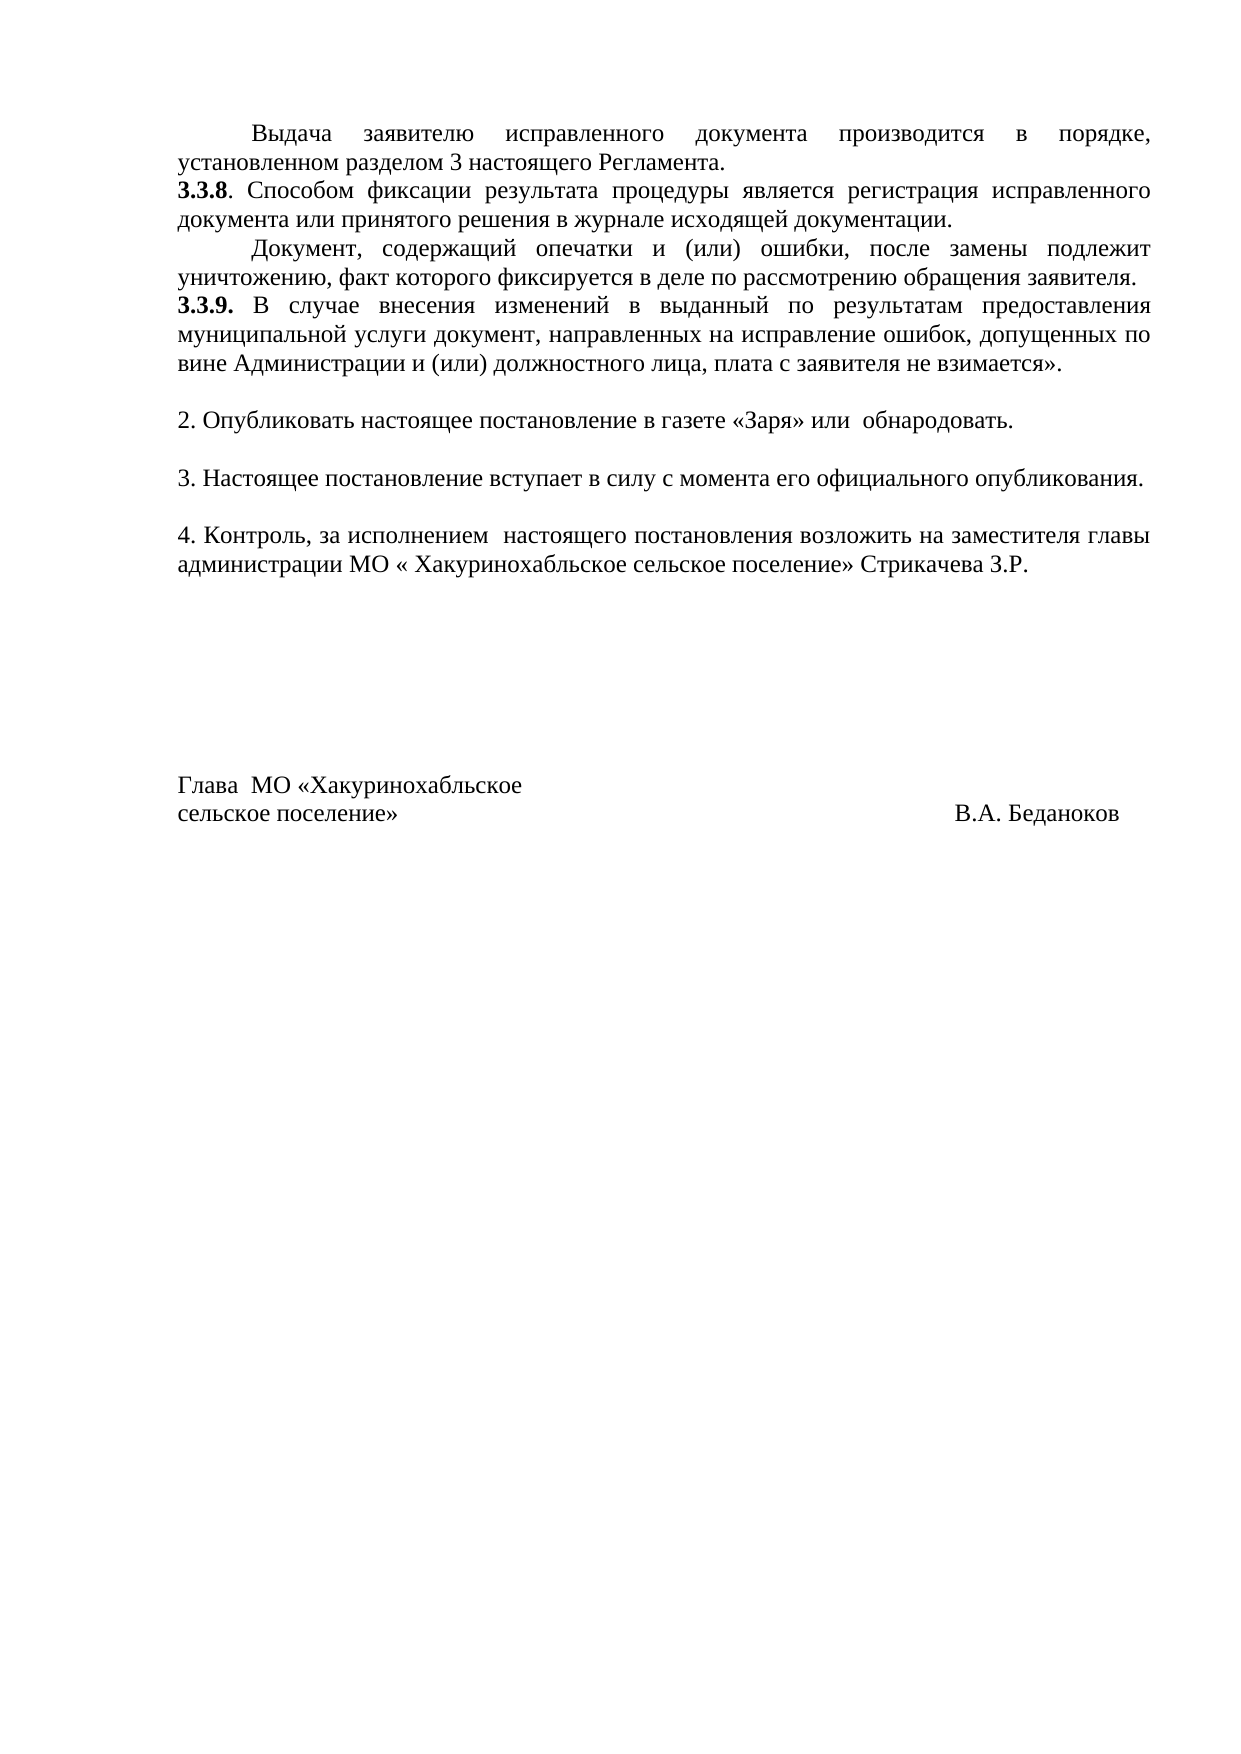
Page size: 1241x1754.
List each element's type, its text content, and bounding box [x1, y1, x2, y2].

text 3.3.8. Способом фиксации результата процедуры является регистрация исправленного документа или принятого решения в журнале исходящей документации. [177, 176, 1152, 233]
text 2. Опубликовать настоящее постановление в газете «Заря» или обнародовать. [177, 406, 1152, 434]
text 4. Контроль, за исполнением настоящего постановления возложить на заместителя главы администрации МО « Хакуринохабльское сельское поселение» Стрикачева З.Р. [177, 521, 1152, 578]
text сельское поселение» В.А. Беданоков [177, 798, 1152, 827]
text 3. Настоящее постановление вступает в силу с момента его официального опубликования. [177, 463, 1152, 492]
text Выдача заявителю исправленного документа производится в порядке, установленном разделом 3 настоящего Регламента. [177, 118, 1152, 176]
text 3.3.9. В случае внесения изменений в выданный по результатам предоставления муниципальной услуги документ, направленных на исправление ошибок, допущенных по вине Администрации и (или) должностного лица, плата с заявителя не взимается». [177, 291, 1152, 377]
text Глава МО «Хакуринохабльское [177, 770, 1152, 798]
text Документ, содержащий опечатки и (или) ошибки, после замены подлежит уничтожению, факт которого фиксируется в деле по рассмотрению обращения заявителя. [177, 233, 1152, 291]
